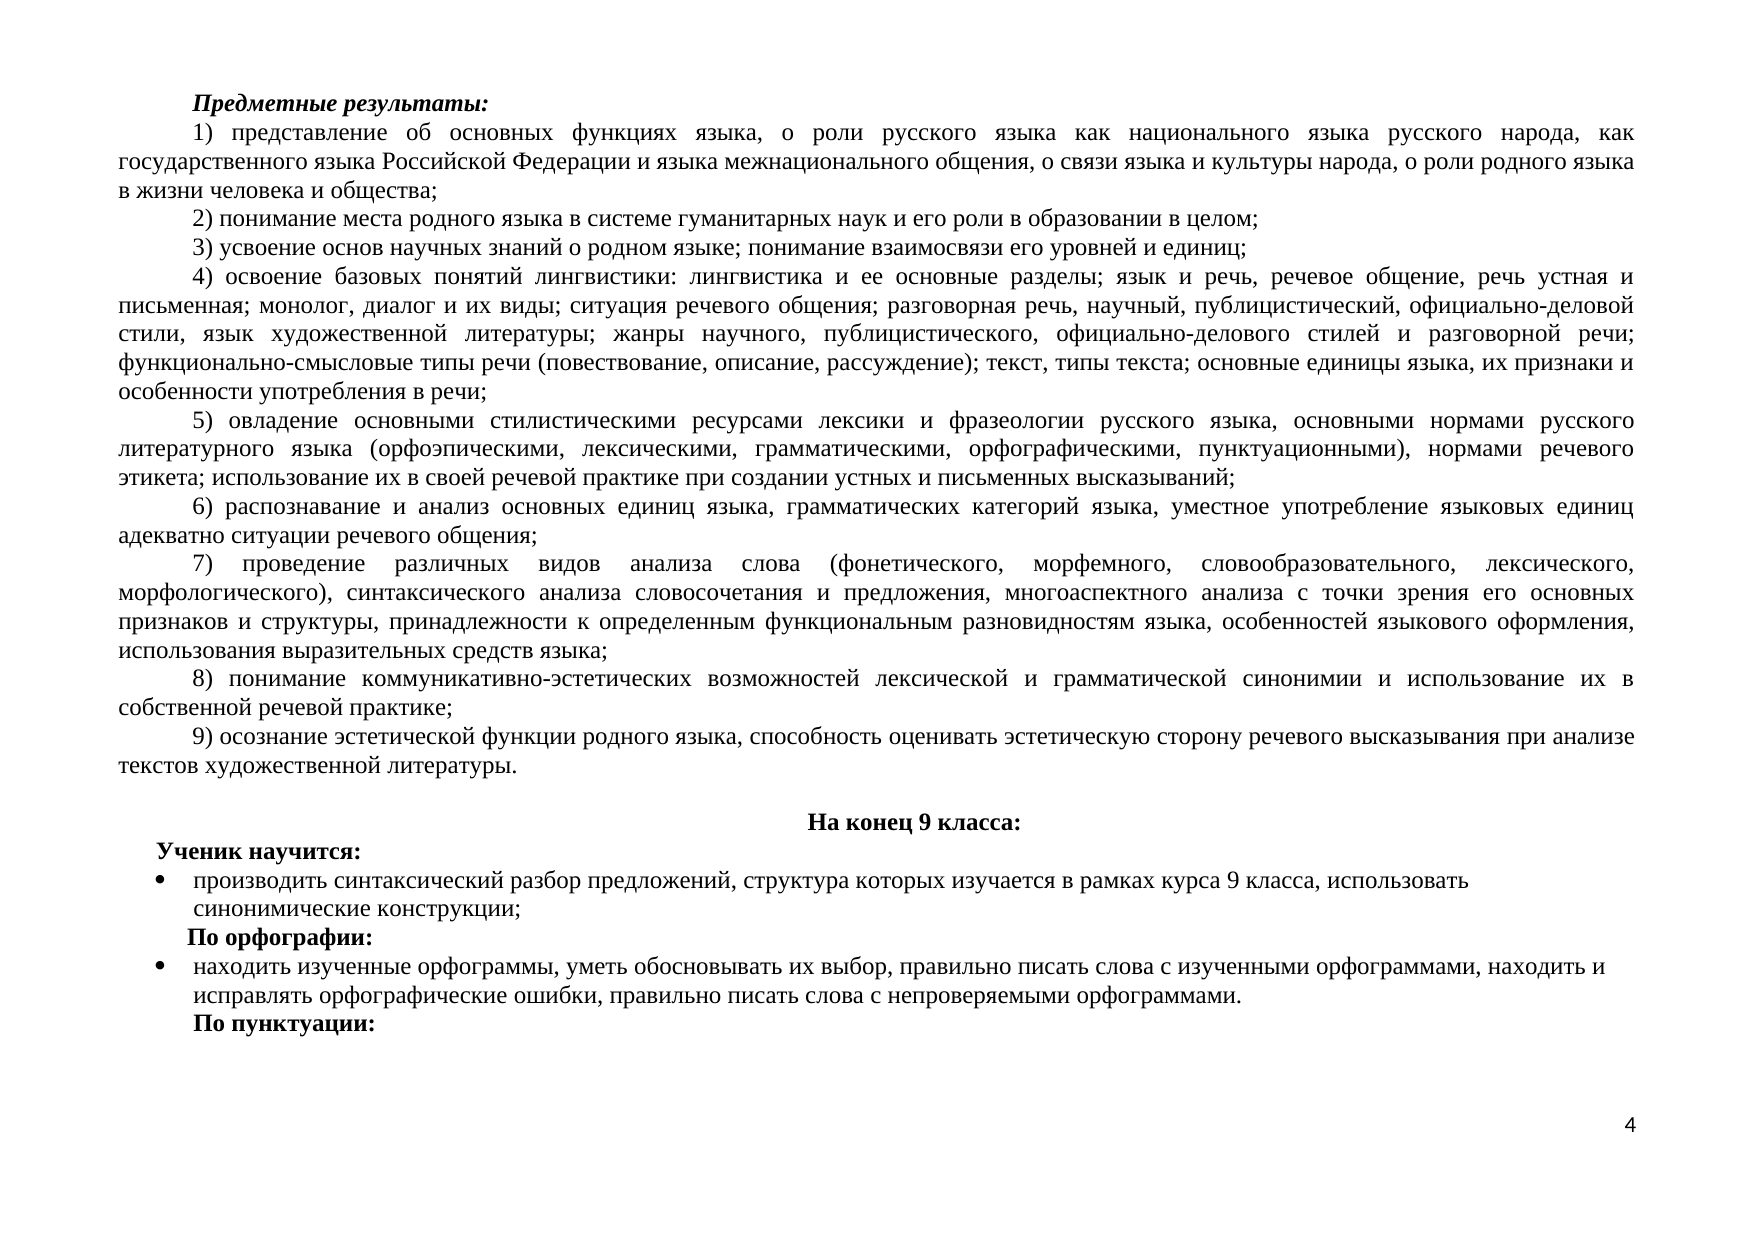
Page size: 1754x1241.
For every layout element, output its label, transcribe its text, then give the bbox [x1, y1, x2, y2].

text Ученик научится: [118, 836, 1636, 865]
list 8) понимание коммуникативно-эстетических возможностей лексической и грамматической синонимии и использование их в собственной речевой практике; [118, 663, 1636, 721]
list 1) представление об основных функциях языка, о роли русского языка как национального языка русского народа, как государственного языка Российской Федерации и языка межнационального общения, о связи языка и культуры народа, о роли родного языка в жизни человека и общества; [118, 117, 1636, 203]
list находить изученные орфограммы, уметь обосновывать их выбор, правильно писать слова с изученными орфограммами, находить и исправлять орфографические ошибки, правильно писать слова с непроверяемыми орфограммами. [156, 951, 1636, 1008]
text По пунктуации: [193, 1008, 1636, 1037]
list 7) проведение различных видов анализа слова (фонетического, морфемного, словообразовательного, лексического, морфологического), синтаксического анализа словосочетания и предложения, многоаспектного анализа с точки зрения его основных признаков и структуры, принадлежности к определенным функциональным разновидностям языка, особенностей языкового оформления, использования выразительных средств языка; [118, 548, 1636, 663]
text На конец 9 класса: [193, 807, 1636, 836]
list 9) осознание эстетической функции родного языка, способность оценивать эстетическую сторону речевого высказывания при анализе текстов художественной литературы. [118, 721, 1636, 778]
list 4) освоение базовых понятий лингвистики: лингвистика и ее основные разделы; язык и речь, речевое общение, речь устная и письменная; монолог, диалог и их виды; ситуация речевого общения; разговорная речь, научный, публицистический, официально-деловой стили, язык художественной литературы; жанры научного, публицистического, официально-делового стилей и разговорной речи; функционально-смысловые типы речи (повествование, описание, рассуждение); текст, типы текста; основные единицы языка, их признаки и особенности употребления в речи; [118, 261, 1636, 405]
text По орфографии: [118, 922, 1636, 951]
list 2) понимание места родного языка в системе гуманитарных наук и его роли в образовании в целом; [118, 203, 1636, 232]
list 3) усвоение основ научных знаний о родном языке; понимание взаимосвязи его уровней и единиц; [118, 232, 1636, 261]
list 5) овладение основными стилистическими ресурсами лексики и фразеологии русского языка, основными нормами русского литературного языка (орфоэпическими, лексическими, грамматическими, орфографическими, пунктуационными), нормами речевого этикета; использование их в своей речевой практике при создании устных и письменных высказываний; [118, 405, 1636, 491]
list 6) распознавание и анализ основных единиц языка, грамматических категорий языка, уместное употребление языковых единиц адекватно ситуации речевого общения; [118, 491, 1636, 548]
list производить синтаксический разбор предложений, структура которых изучается в рамках курса 9 класса, использовать синонимические конструкции; [156, 865, 1636, 922]
list Предметные результаты: [118, 88, 1636, 117]
